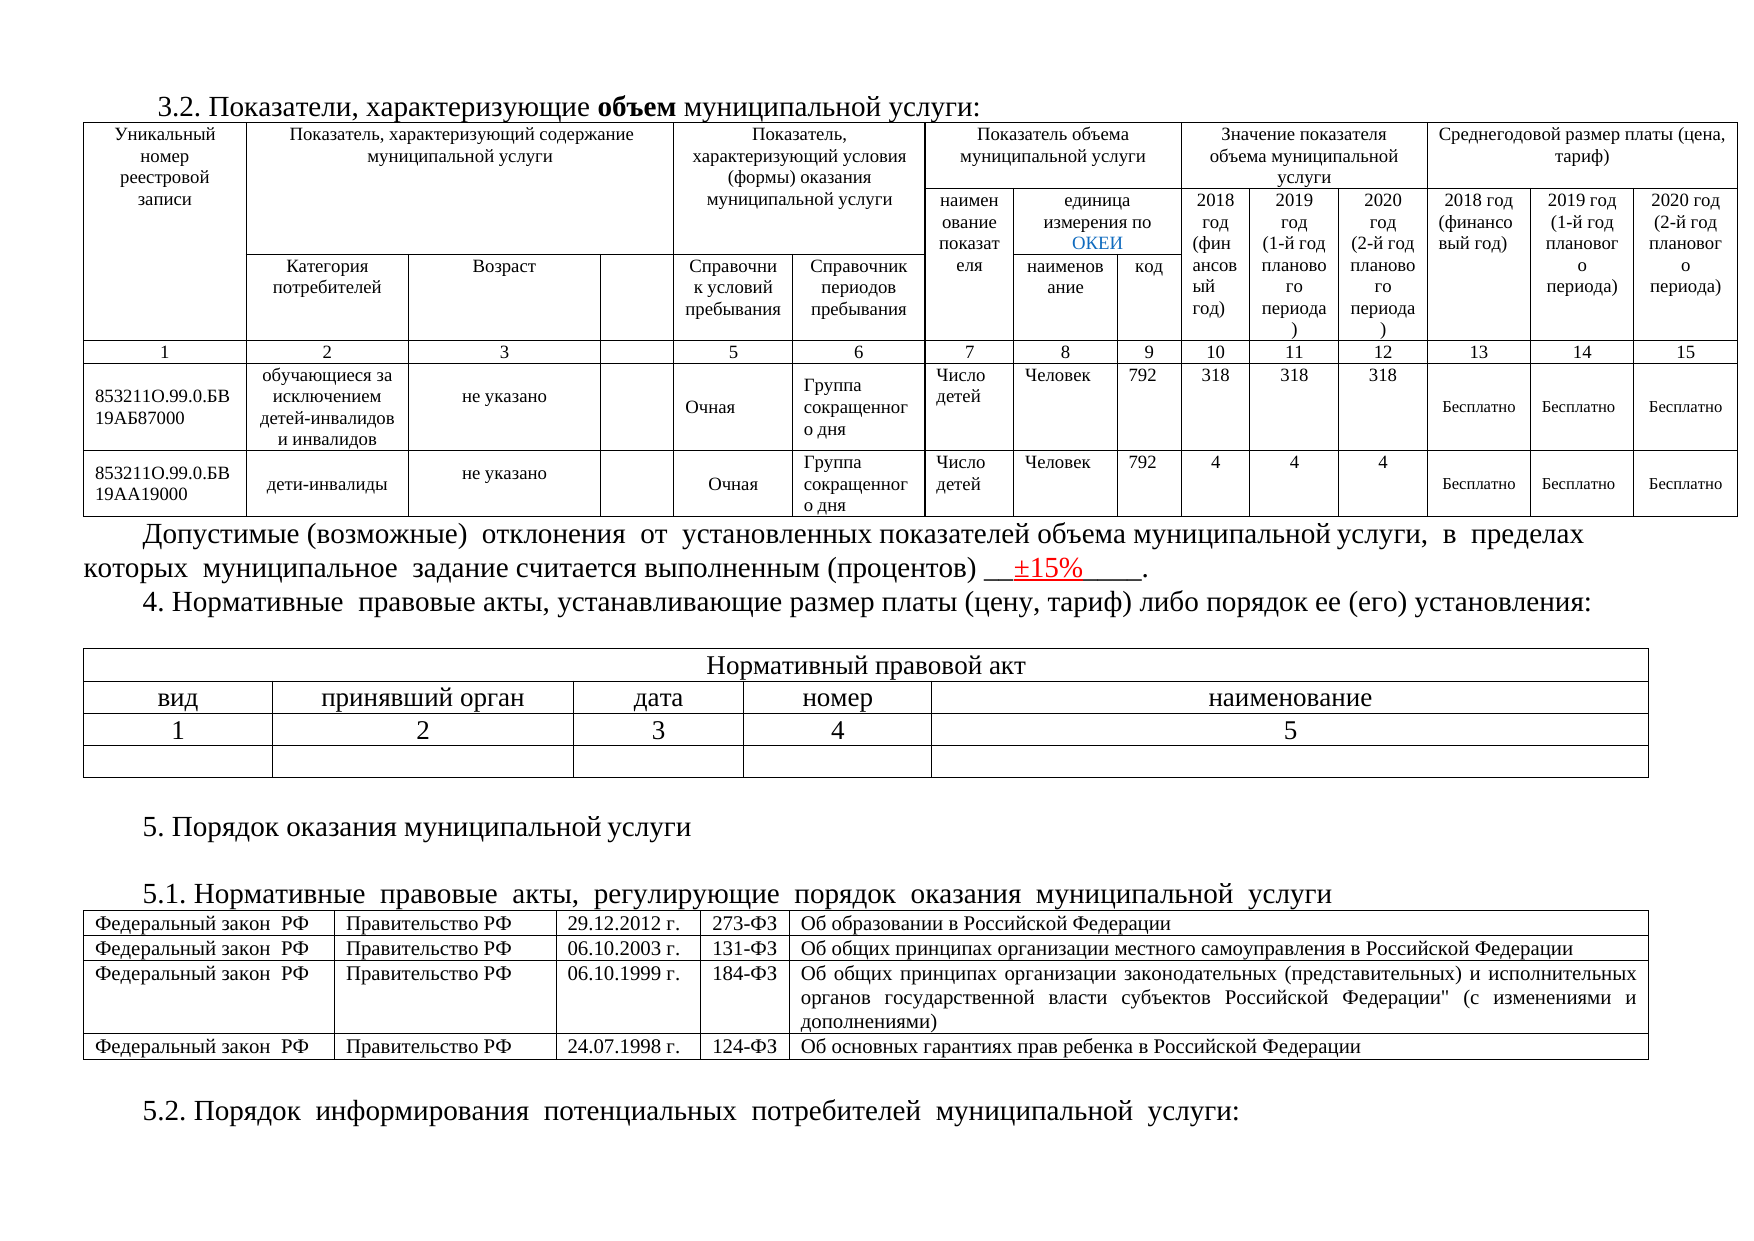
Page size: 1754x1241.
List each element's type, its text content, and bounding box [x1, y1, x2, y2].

table_header Показатель, характеризующий условия (формы) оказания муниципальной услуги [674, 123, 924, 254]
table_cell 10 [1182, 341, 1249, 362]
table_cell 3 [574, 714, 743, 745]
table_cell наименование показателя [926, 189, 1013, 340]
table_cell [574, 746, 743, 777]
table_cell 6 [793, 341, 924, 362]
table_cell Человек [1014, 451, 1117, 516]
table_cell Бесплатно [1634, 451, 1737, 516]
table_cell наименование [1014, 255, 1117, 340]
table_header Об образовании в Российской Федерации [790, 911, 1648, 935]
table_cell 1 [84, 341, 246, 362]
table_cell код [1118, 255, 1181, 340]
table_header 273-ФЗ [701, 911, 789, 935]
table_cell 318 [1339, 364, 1427, 450]
table_cell Число детей [926, 364, 1013, 450]
table_header Федеральный закон РФ [84, 911, 334, 935]
table_header Показатель объема муниципальной услуги [926, 123, 1181, 188]
table_cell [601, 255, 673, 340]
table_cell 1 [84, 714, 272, 745]
text 5.2. Порядок информирования потенциальных потребителей муниципальной услуги: [83, 1093, 1671, 1127]
text 3.2. Показатели, характеризующие объем муниципальной услуги: [83, 89, 1671, 122]
table_cell дата [574, 682, 743, 713]
table_cell [601, 341, 673, 362]
table_cell 12 [1339, 341, 1427, 362]
table_cell Возраст [409, 255, 600, 340]
table_cell 318 [1250, 364, 1338, 450]
table_cell Группа сокращенного дня [793, 451, 924, 516]
table_cell 2019 год (1-й год планового периода) [1250, 189, 1338, 340]
table_cell 14 [1531, 341, 1633, 362]
text Допустимые (возможные) отклонения от установленных показателей объема муниципальной услуги, в пределах которых муниципальное задание считается выполненным (процентов) __±15%____. [83, 517, 1671, 584]
table_cell 853211О.99.0.БВ19АА19000 [84, 451, 246, 516]
table_cell обучающиеся за исключением детей-инвалидов и инвалидов [247, 364, 408, 450]
table_header Уникальный номер реестровой записи [84, 123, 246, 340]
table_cell 06.10.1999 г. [557, 961, 700, 1033]
table_cell [601, 451, 673, 516]
table_cell 4 [1250, 451, 1338, 516]
table_cell 5 [674, 341, 792, 362]
table_header 29.12.2012 г. [557, 911, 700, 935]
table_cell Человек [1014, 364, 1117, 450]
table_cell Категория потребителей [247, 255, 408, 340]
table_cell 4 [1182, 451, 1249, 516]
table_header Среднегодовой размер платы (цена, тариф) [1428, 123, 1737, 188]
table_cell 7 [926, 341, 1013, 362]
table_cell 2018 год (финансовый год) [1182, 189, 1249, 340]
table_cell Число детей [926, 451, 1013, 516]
table_cell наименование [932, 682, 1648, 713]
text 5.1. Нормативные правовые акты, регулирующие порядок оказания муниципальной услуги [83, 876, 1671, 910]
table_cell Об основных гарантиях прав ребенка в Российской Федерации [790, 1034, 1648, 1058]
table_cell 15 [1634, 341, 1737, 362]
table_cell вид [84, 682, 272, 713]
table_cell Очная [674, 451, 792, 516]
table_cell единица измерения по ОКЕИ [1014, 189, 1181, 254]
table_cell 4 [744, 714, 931, 745]
text 5. Порядок оказания муниципальной услуги [83, 809, 1671, 843]
table_cell [932, 746, 1648, 777]
table_header Значение показателя объема муниципальной услуги [1182, 123, 1427, 188]
table_header Показатель, характеризующий содержание муниципальной услуги [247, 123, 673, 254]
table_cell [273, 746, 573, 777]
table_cell Бесплатно [1634, 364, 1737, 450]
table_cell [744, 746, 931, 777]
table_cell 24.07.1998 г. [557, 1034, 700, 1058]
table_cell Федеральный закон РФ [84, 1034, 334, 1058]
table_cell Очная [674, 364, 792, 450]
table_cell 11 [1250, 341, 1338, 362]
table_cell Бесплатно [1531, 364, 1633, 450]
table_cell Справочник периодов пребывания [793, 255, 924, 340]
table_header Нормативный правовой акт [84, 649, 1648, 681]
table_cell 2020 год (2-й год планового периода) [1634, 189, 1737, 340]
table_cell Бесплатно [1428, 451, 1530, 516]
table_cell 4 [1339, 451, 1427, 516]
table_cell Правительство РФ [335, 936, 556, 960]
table_cell Федеральный закон РФ [84, 936, 334, 960]
table_cell 2 [247, 341, 408, 362]
table_cell принявший орган [273, 682, 573, 713]
table_cell 131-ФЗ [701, 936, 789, 960]
table_cell не указано [409, 451, 600, 516]
table_cell 5 [932, 714, 1648, 745]
table_cell [84, 746, 272, 777]
table_cell 792 [1118, 451, 1181, 516]
table_cell Правительство РФ [335, 961, 556, 1033]
table_cell [601, 364, 673, 450]
table_cell 124-ФЗ [701, 1034, 789, 1058]
table_cell 853211О.99.0.БВ19АБ87000 [84, 364, 246, 450]
table_cell 13 [1428, 341, 1530, 362]
table_cell 184-ФЗ [701, 961, 789, 1033]
table_cell 9 [1118, 341, 1181, 362]
table_cell 8 [1014, 341, 1117, 362]
table_cell 2020 год (2-й год планового периода) [1339, 189, 1427, 340]
table_cell 792 [1118, 364, 1181, 450]
table_cell Бесплатно [1531, 451, 1633, 516]
table_cell 3 [409, 341, 600, 362]
table_cell Об общих принципах организации местного самоуправления в Российской Федерации [790, 936, 1648, 960]
table_cell дети-инвалиды [247, 451, 408, 516]
table_header Правительство РФ [335, 911, 556, 935]
table_cell 2 [273, 714, 573, 745]
table_cell Бесплатно [1428, 364, 1530, 450]
table_cell Группа сокращенного дня [793, 364, 924, 450]
table_cell Об общих принципах организации законодательных (представительных) и исполнительных органов государственной власти субъектов Российской Федерации" (с изменениями и дополнениями) [790, 961, 1648, 1033]
table_cell 06.10.2003 г. [557, 936, 700, 960]
table_cell не указано [409, 364, 600, 450]
text 4. Нормативные правовые акты, устанавливающие размер платы (цену, тариф) либо порядок ее (его) установления: [83, 584, 1671, 617]
table_cell Справочник условий пребывания [674, 255, 792, 340]
table_cell 2018 год (финансовый год) [1428, 189, 1530, 340]
table_cell 318 [1182, 364, 1249, 450]
table_cell номер [744, 682, 931, 713]
table_cell Правительство РФ [335, 1034, 556, 1058]
table_cell 2019 год (1-й год планового периода) [1531, 189, 1633, 340]
table_cell Федеральный закон РФ [84, 961, 334, 1033]
